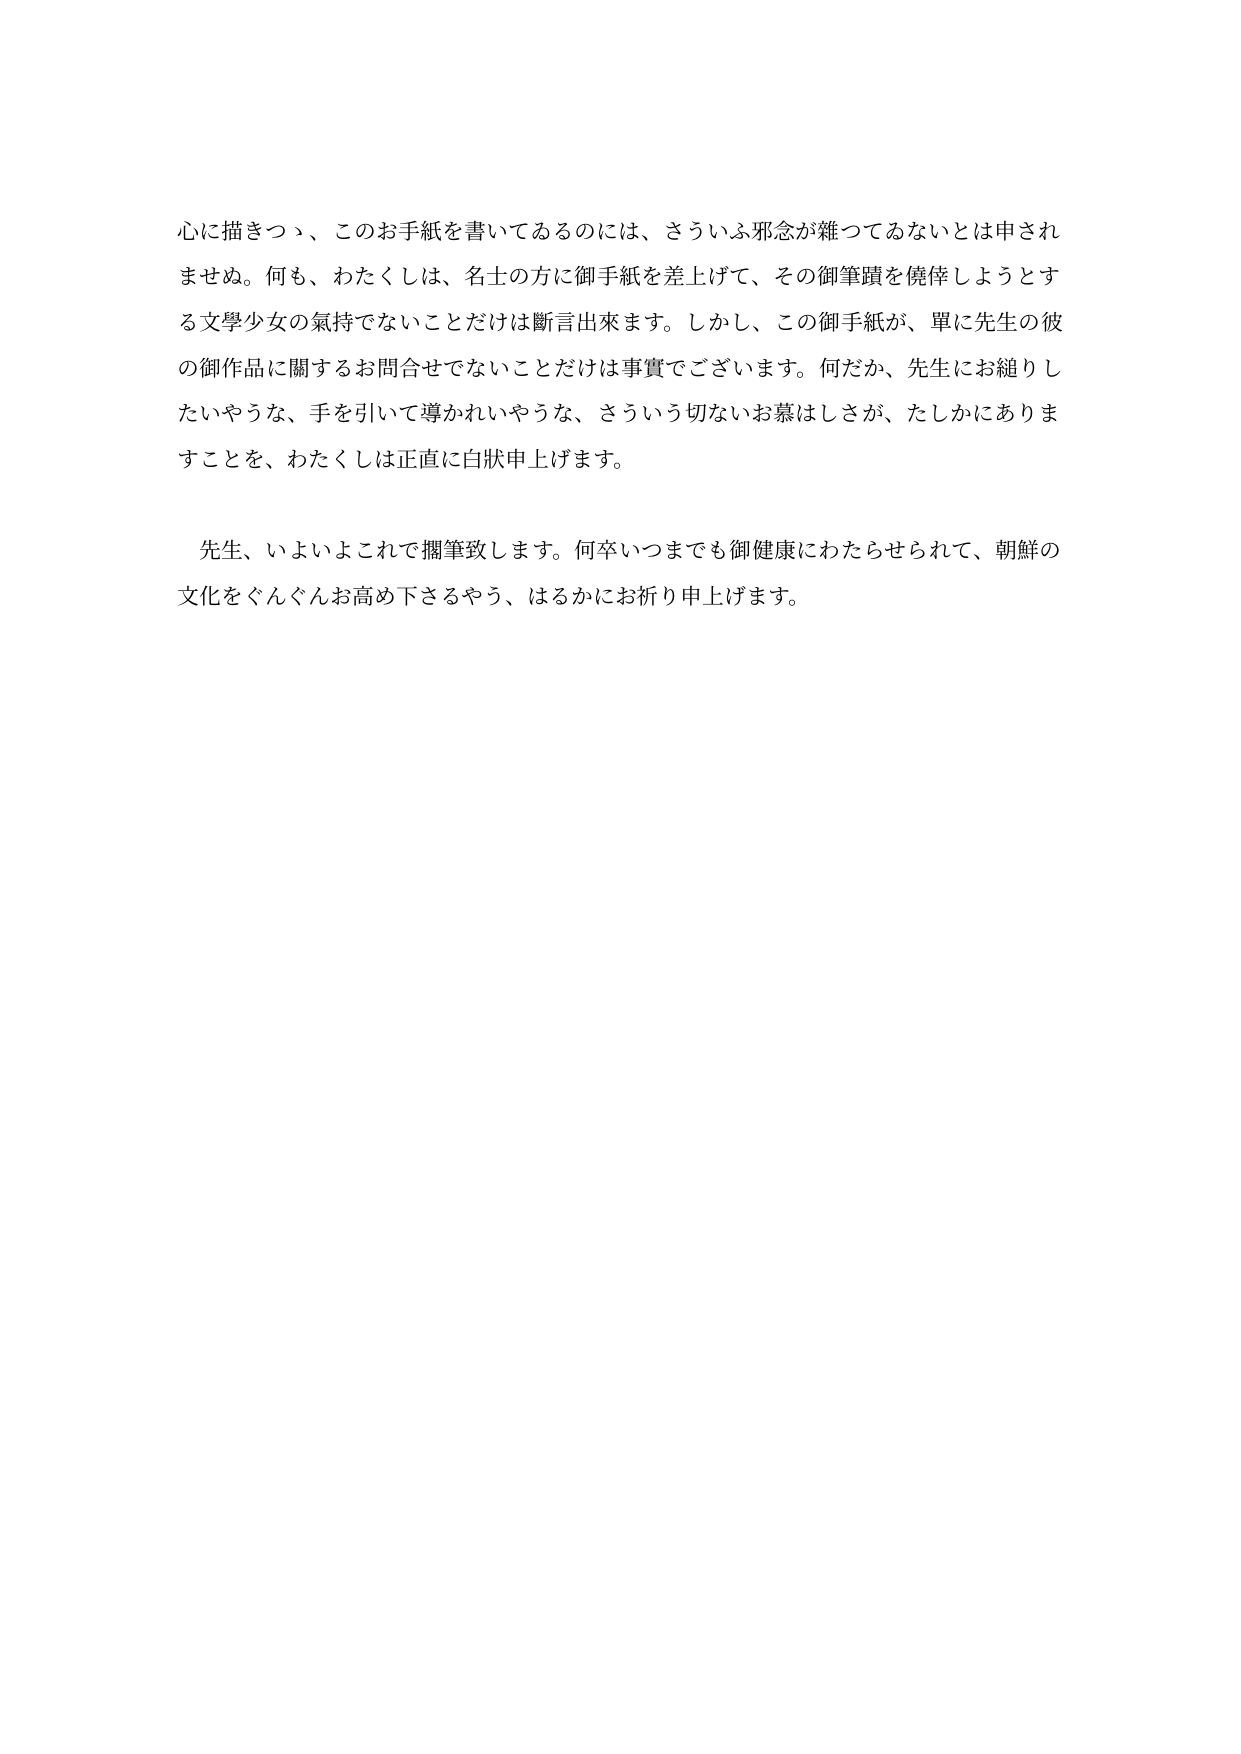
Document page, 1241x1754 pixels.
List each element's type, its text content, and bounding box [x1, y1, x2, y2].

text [177, 207, 1063, 481]
text 先生、いよいよこれで擱筆致します。何卒いつまでも御健康にわたらせられて、朝鮮の文化をぐんぐんお高め下さるやう、はるかにお祈り申上げます。 [177, 526, 1063, 617]
